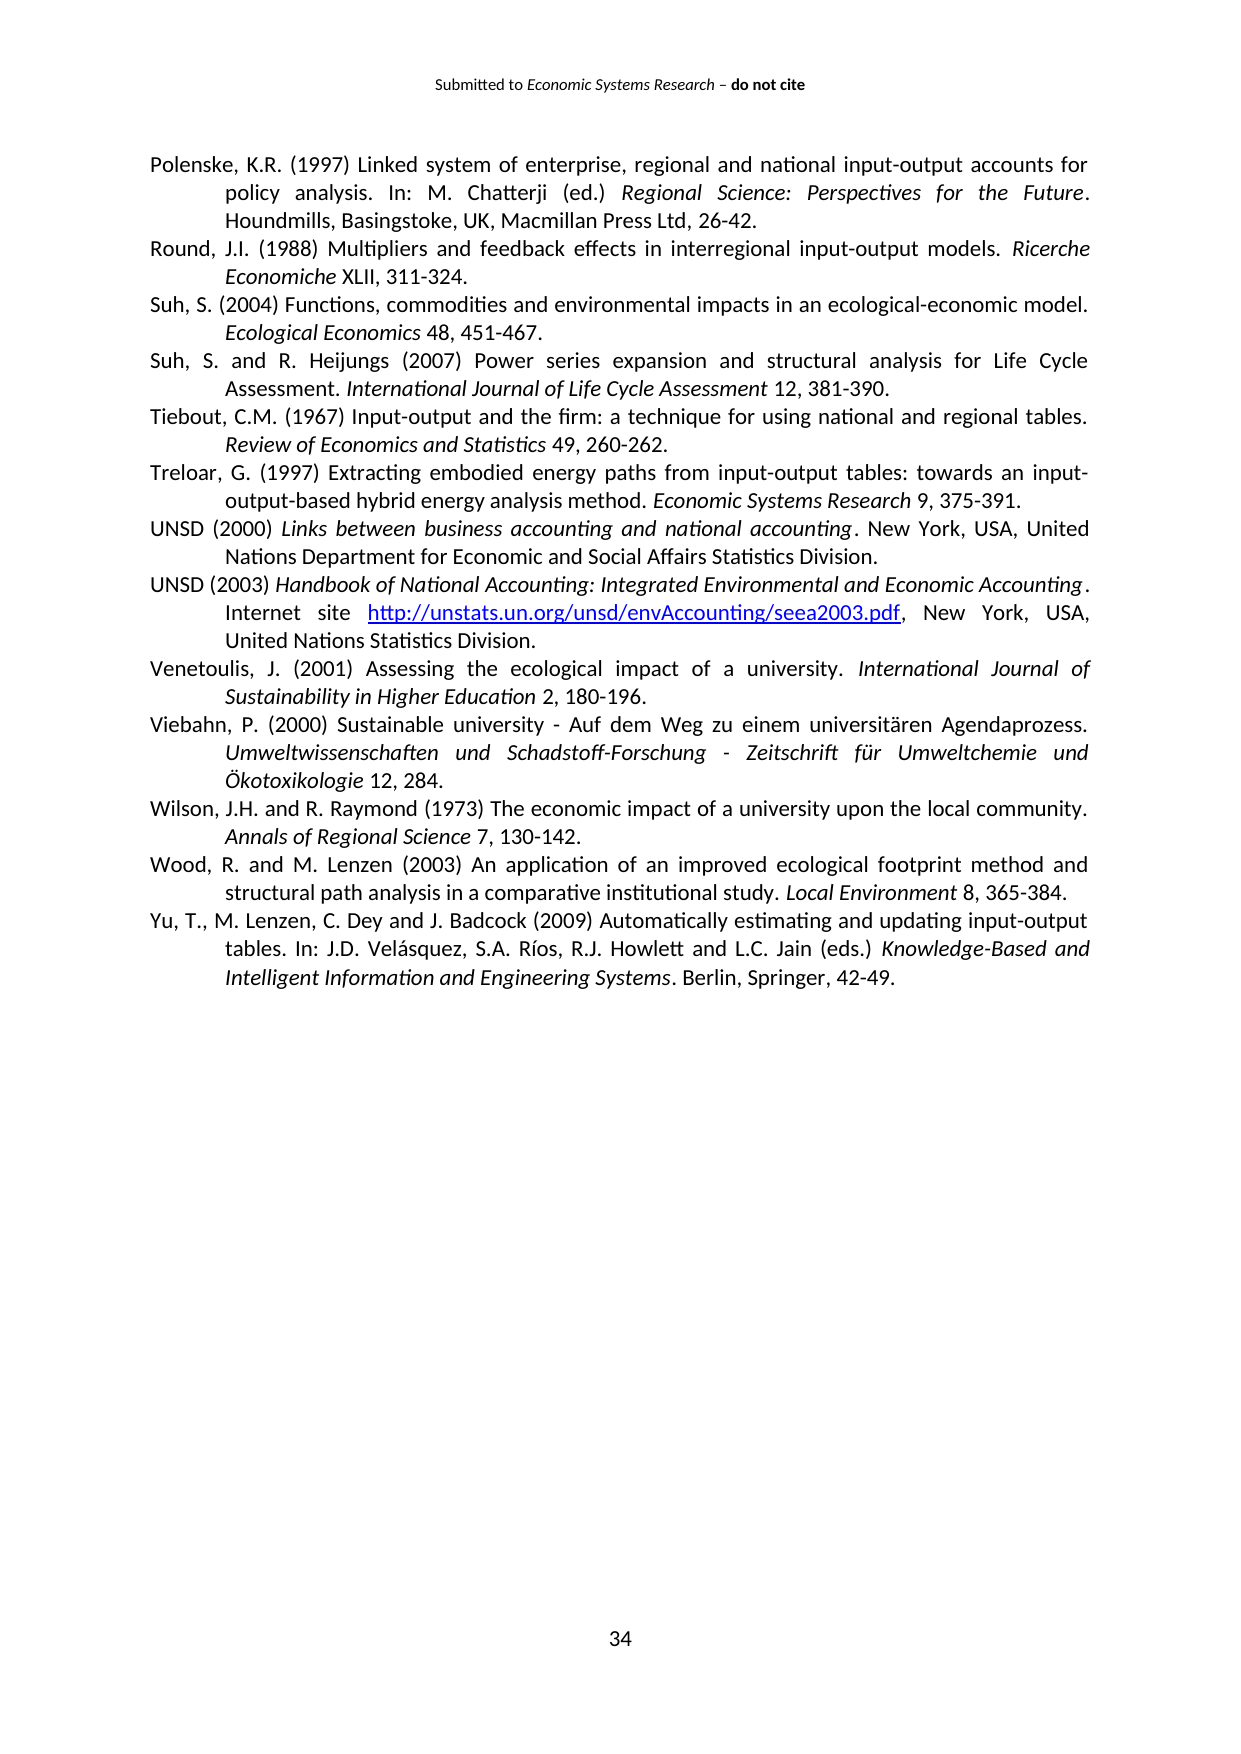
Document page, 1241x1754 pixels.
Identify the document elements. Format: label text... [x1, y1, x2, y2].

text Wilson, J.H. and R. Raymond (1973) The economic impact of a university upon the local community. Annals of Regional Science 7, 130-142. [150, 794, 1090, 851]
text Suh, S. and R. Heijungs (2007) Power series expansion and structural analysis for Life Cycle Assessment. International Journal of Life Cycle Assessment 12, 381-390. [150, 346, 1090, 402]
text UNSD (2003) Handbook of National Accounting: Integrated Environmental and Economic Accounting. Internet site http://unstats.un.org/unsd/envAccounting/seea2003.pdf, New York, USA, United Nations Statistics Division. [150, 570, 1090, 654]
text Polenske, K.R. (1997) Linked system of enterprise, regional and national input-output accounts for policy analysis. In: M. Chatterji (ed.) Regional Science: Perspectives for the Future. Houndmills, Basingstoke, UK, Macmillan Press Ltd, 26-42. [150, 150, 1090, 234]
text Wood, R. and M. Lenzen (2003) An application of an improved ecological footprint method and structural path analysis in a comparative institutional study. Local Environment 8, 365-384. [150, 851, 1090, 907]
text UNSD (2000) Links between business accounting and national accounting. New York, USA, United Nations Department for Economic and Social Affairs Statistics Division. [150, 514, 1090, 570]
text Round, J.I. (1988) Multipliers and feedback effects in interregional input-output models. Ricerche Economiche XLII, 311-324. [150, 234, 1090, 290]
text Venetoulis, J. (2001) Assessing the ecological impact of a university. International Journal of Sustainability in Higher Education 2, 180-196. [150, 654, 1090, 710]
text Yu, T., M. Lenzen, C. Dey and J. Badcock (2009) Automatically estimating and updating input-output tables. In: J.D. Velásquez, S.A. Ríos, R.J. Howlett and L.C. Jain (eds.) Knowledge-Based and Intelligent Information and Engineering Systems. Berlin, Springer, 42-49. [150, 907, 1090, 991]
text Treloar, G. (1997) Extracting embodied energy paths from input-output tables: towards an input-output-based hybrid energy analysis method. Economic Systems Research 9, 375-391. [150, 458, 1090, 514]
text Viebahn, P. (2000) Sustainable university - Auf dem Weg zu einem universitären Agendaprozess. Umweltwissenschaften und Schadstoff-Forschung - Zeitschrift für Umweltchemie und Ökotoxikologie 12, 284. [150, 710, 1090, 794]
text Suh, S. (2004) Functions, commodities and environmental impacts in an ecological-economic model. Ecological Economics 48, 451-467. [150, 290, 1090, 346]
text Tiebout, C.M. (1967) Input-output and the firm: a technique for using national and regional tables. Review of Economics and Statistics 49, 260-262. [150, 402, 1090, 458]
